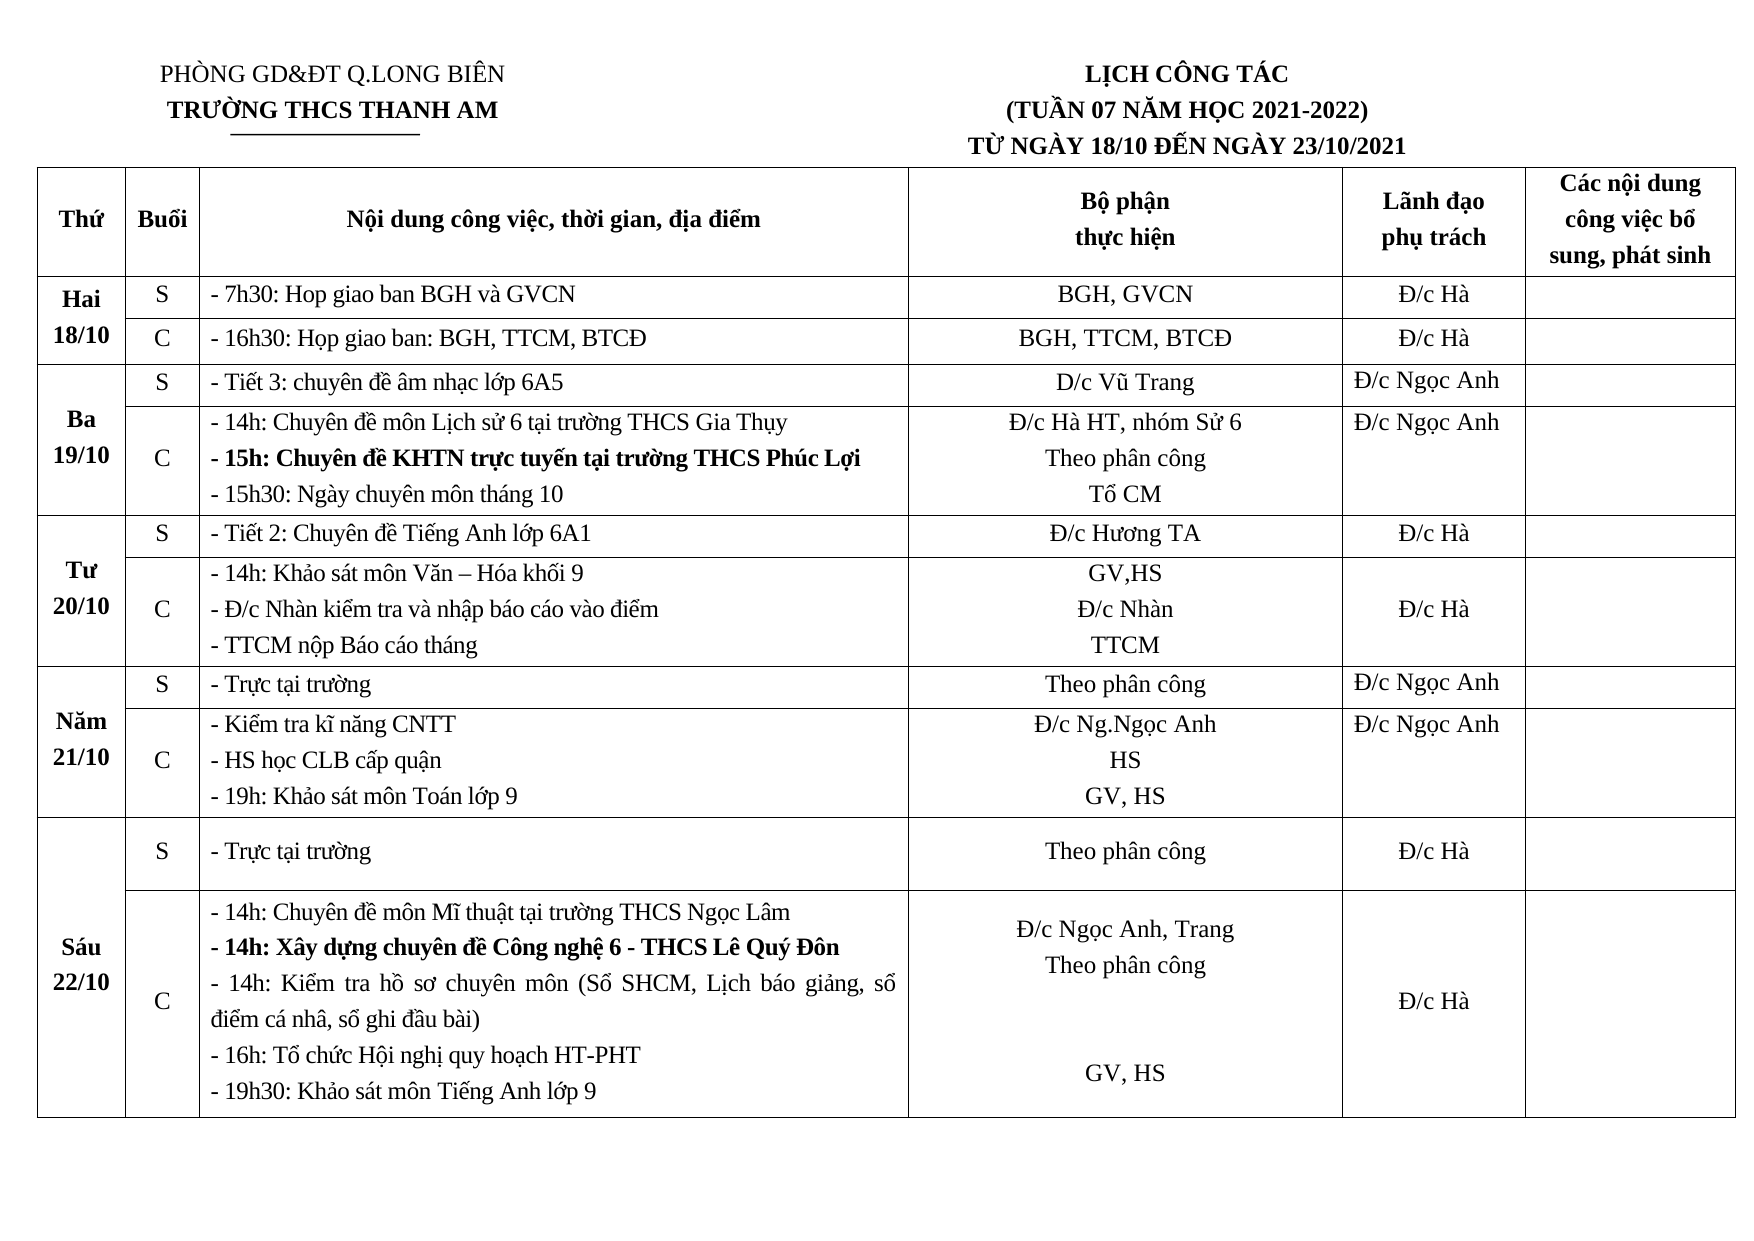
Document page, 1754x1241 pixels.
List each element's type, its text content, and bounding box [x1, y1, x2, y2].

table_cell [1526, 558, 1735, 666]
table_cell [1526, 319, 1735, 364]
table_cell - Kiểm tra kĩ năng CNTT - HS học CLB cấp quận - 19h: Khảo sát môn Toán lớp 9 [200, 709, 908, 817]
table_cell Đ/c Ngọc Anh, Trang Theo phân công GV, HS [909, 891, 1342, 1117]
table_cell Đ/c Ngọc Anh [1343, 667, 1525, 708]
table_cell - Trực tại trường [200, 667, 908, 708]
table_cell Đ/c Hà [1343, 891, 1525, 1117]
table_cell Đ/c Hà [1343, 818, 1525, 890]
table_header LỊCH CÔNG TÁC (TUẦN 07 NĂM HỌC 2021-2022) TỪ NGÀY 18/10 ĐẾN NGÀY 23/10/2021 [655, 59, 1719, 167]
table_cell Đ/c Ngọc Anh [1343, 709, 1525, 817]
table_cell [1526, 891, 1735, 1117]
table_cell GV,HS Đ/c Nhàn TTCM [909, 558, 1342, 666]
table_cell - 14h: Chuyên đề môn Lịch sử 6 tại trường THCS Gia Thụy - 15h: Chuyên đề KHTN trực tuyến tại trường THCS Phúc Lợi - 15h30: Ngày chuyên môn tháng 10 [200, 407, 908, 515]
table_cell Bộ phận thực hiện [909, 168, 1342, 276]
table_cell C [126, 558, 199, 666]
table_cell S [126, 516, 199, 557]
table_cell C [126, 891, 199, 1117]
table_cell [1526, 277, 1735, 318]
table_cell D/c Vũ Trang [909, 365, 1342, 406]
table_cell Đ/c Ngọc Anh [1343, 407, 1525, 515]
table_cell BGH, TTCM, BTCĐ [909, 319, 1342, 364]
table_cell Đ/c Hương TA [909, 516, 1342, 557]
table_cell Tư 20/10 [38, 516, 125, 666]
table_cell [1526, 667, 1735, 708]
table_cell Ba 19/10 [38, 365, 125, 515]
table_cell Theo phân công [909, 667, 1342, 708]
table_cell Sáu 22/10 [38, 818, 125, 1117]
table_cell S [126, 365, 199, 406]
table_cell Đ/c Hà [1343, 319, 1525, 364]
table_cell S [126, 818, 199, 890]
table_cell - 14h: Khảo sát môn Văn – Hóa khối 9 - Đ/c Nhàn kiểm tra và nhập báo cáo vào điểm - TTCM nộp Báo cáo tháng [200, 558, 908, 666]
table_cell C [126, 709, 199, 817]
table_cell Đ/c Hà [1343, 558, 1525, 666]
table_cell Nội dung công việc, thời gian, địa điểm [200, 168, 908, 276]
table_cell - 14h: Chuyên đề môn Mĩ thuật tại trường THCS Ngọc Lâm - 14h: Xây dựng chuyên đề Công nghệ 6 - THCS Lê Quý Đôn - 14h: Kiểm tra hồ sơ chuyên môn (Sổ SHCM, Lịch báo giảng, sổ điểm cá nhâ, sổ ghi đầu bài) - 16h: Tổ chức Hội nghị quy hoạch HT-PHT - 19h30: Khảo sát môn Tiếng Anh lớp 9 [200, 891, 908, 1117]
table_cell S [126, 277, 199, 318]
table_cell - Tiết 3: chuyên đề âm nhạc lớp 6A5 [200, 365, 908, 406]
table_header PHÒNG GD&ĐT Q.LONG BIÊN TRƯỜNG THCS THANH AM [10, 59, 655, 167]
table_cell - 7h30: Hop giao ban BGH và GVCN [200, 277, 908, 318]
table_cell [1526, 365, 1735, 406]
table_cell Đ/c Hà [1343, 277, 1525, 318]
table_cell Lãnh đạo phụ trách [1343, 168, 1525, 276]
table_cell Đ/c Ng.Ngọc Anh HS GV, HS [909, 709, 1342, 817]
table_cell Đ/c Hà HT, nhóm Sử 6 Theo phân công Tổ CM [909, 407, 1342, 515]
table_cell [1526, 709, 1735, 817]
table_cell Theo phân công [909, 818, 1342, 890]
table_cell [1526, 516, 1735, 557]
table_cell [1526, 818, 1735, 890]
table_cell C [126, 319, 199, 364]
table_cell - 16h30: Họp giao ban: BGH, TTCM, BTCĐ [200, 319, 908, 364]
table_cell C [126, 407, 199, 515]
table_cell BGH, GVCN [909, 277, 1342, 318]
table_cell Đ/c Ngọc Anh [1343, 365, 1525, 406]
table_cell Thứ [38, 168, 125, 276]
table_cell Buổi [126, 168, 199, 276]
table_cell Hai 18/10 [38, 277, 125, 364]
table_cell S [126, 667, 199, 708]
table_cell Năm 21/10 [38, 667, 125, 817]
table_cell [1526, 407, 1735, 515]
table_cell Các nội dung công việc bổ sung, phát sinh [1526, 168, 1735, 276]
table_cell - Tiết 2: Chuyên đề Tiếng Anh lớp 6A1 [200, 516, 908, 557]
table_cell Đ/c Hà [1343, 516, 1525, 557]
table_cell - Trực tại trường [200, 818, 908, 890]
